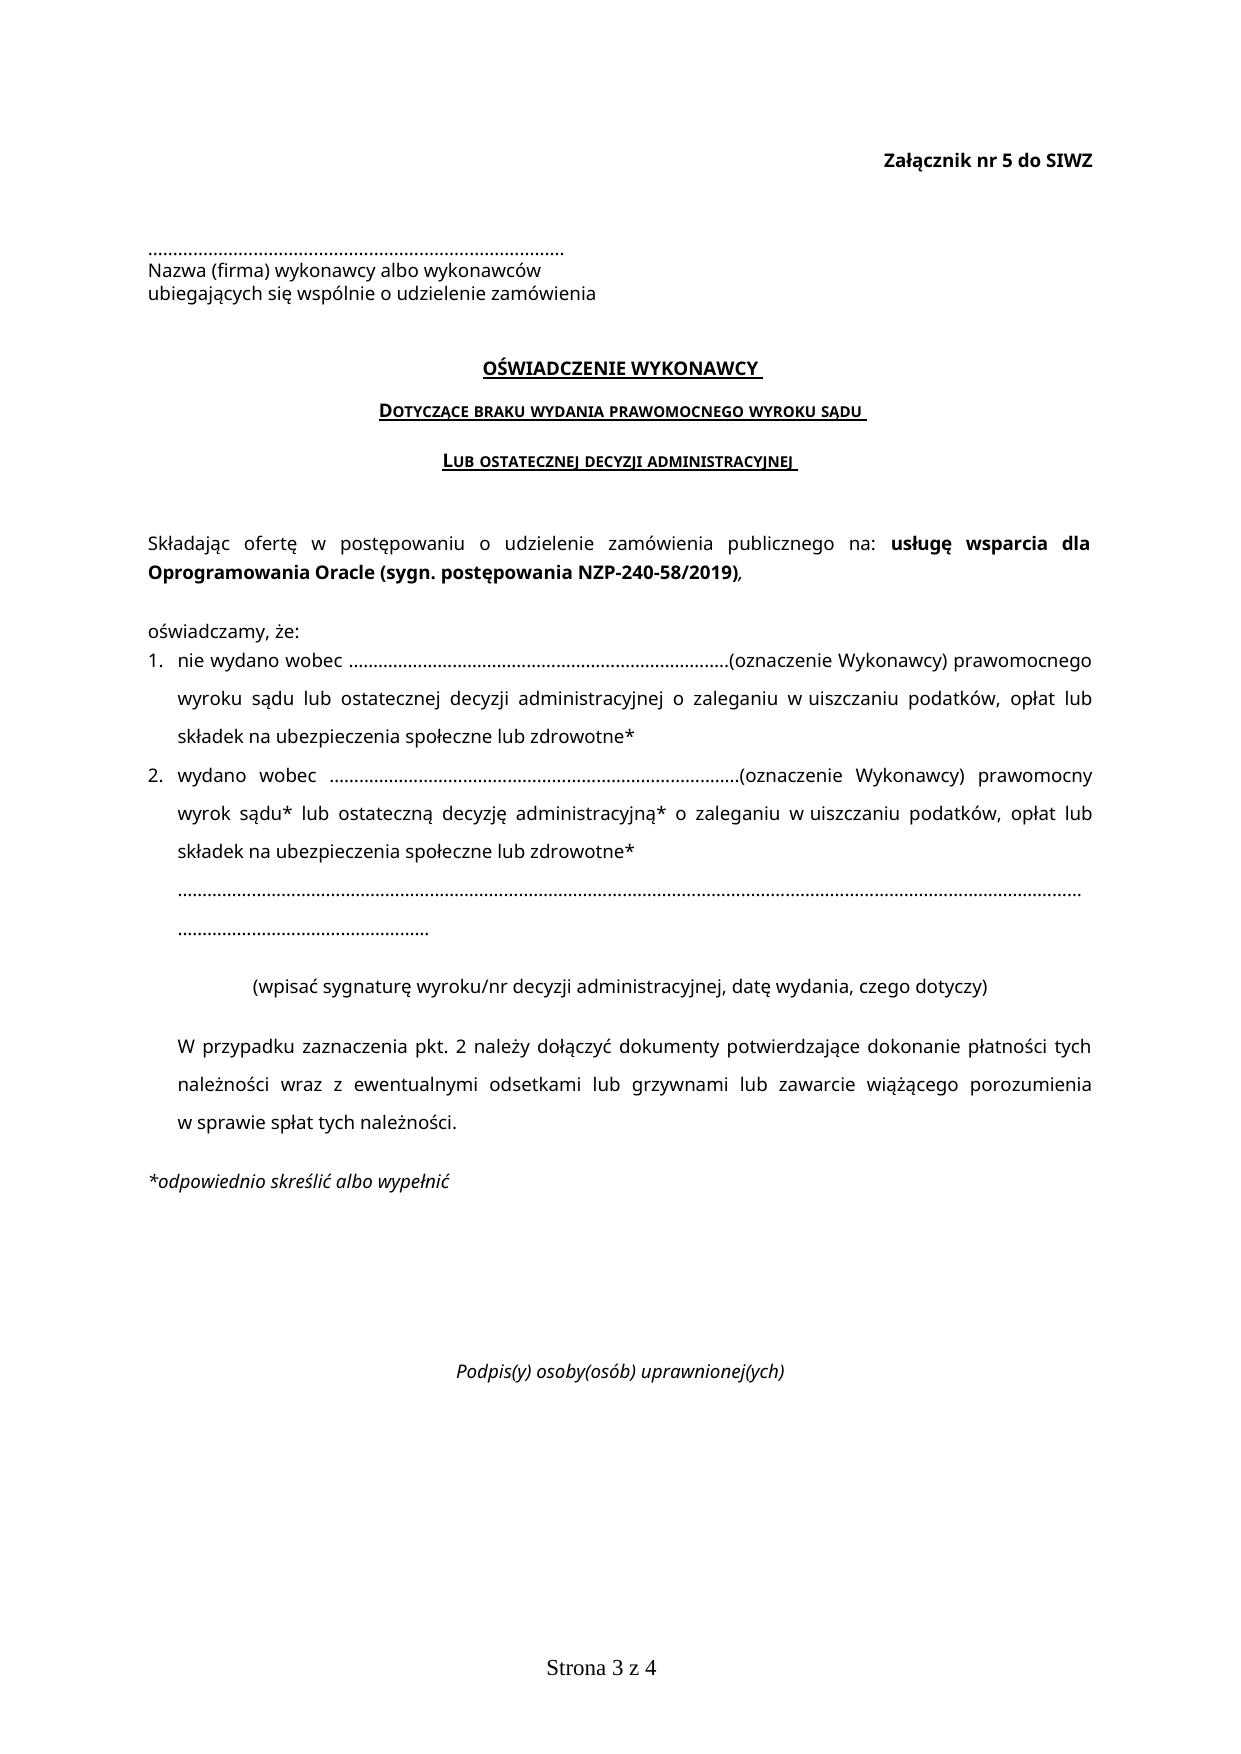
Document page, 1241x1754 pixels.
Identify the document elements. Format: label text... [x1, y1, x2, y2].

list nie wydano wobec …………………………………………………………………..(oznaczenie Wykonawcy) prawomocnego wyroku sądu lub ostatecznej decyzji administracyjnej o zaleganiu w uiszczaniu podatków, opłat lub składek na ubezpieczenia społeczne lub zdrowotne* [148, 647, 1093, 749]
text ……………………………………………………………………………………………………………………………………………………………………………………………………………… [177, 877, 1093, 940]
text Lub ostatecznej decyzji administracyjnej [148, 447, 1093, 505]
text oświadczamy, że: [148, 618, 1090, 643]
text Składając ofertę w postępowaniu o udzielenie zamówienia publicznego na: usługę wsparcia dla Oprogramowania Oracle (sygn. postępowania NZP-240-58/2019), [148, 530, 1090, 585]
text Podpis(y) osoby(osób) uprawnionej(ych) [148, 1358, 1093, 1384]
text Nazwa (firma) wykonawcy albo wykonawców [148, 259, 1093, 282]
text Dotyczące braku wydania prawomocnego wyroku sądu [148, 397, 1093, 423]
text W przypadku zaznaczenia pkt. 2 należy dołączyć dokumenty potwierdzające dokonanie płatności tych należności wraz z ewentualnymi odsetkami lub grzywnami lub zawarcie wiążącego porozumienia w sprawie spłat tych należności. [177, 1033, 1093, 1135]
list wydano wobec ………………………………………………………………………..(oznaczenie Wykonawcy) prawomocny wyrok sądu* lub ostateczną decyzję administracyjną* o zaleganiu w uiszczaniu podatków, opłat lub składek na ubezpieczenia społeczne lub zdrowotne* [148, 762, 1093, 864]
text (wpisać sygnaturę wyroku/nr decyzji administracyjnej, datę wydania, czego dotyczy) [148, 974, 1093, 999]
text Załącznik nr 5 do SIWZ [148, 148, 1093, 173]
text *odpowiednio skreślić albo wypełnić [148, 1168, 1093, 1194]
text ................................................................................... [148, 237, 1093, 259]
text OŚWIADCZENIE WYKONAWCY [148, 356, 1093, 381]
text ubiegających się wspólnie o udzielenie zamówienia [148, 282, 1093, 305]
